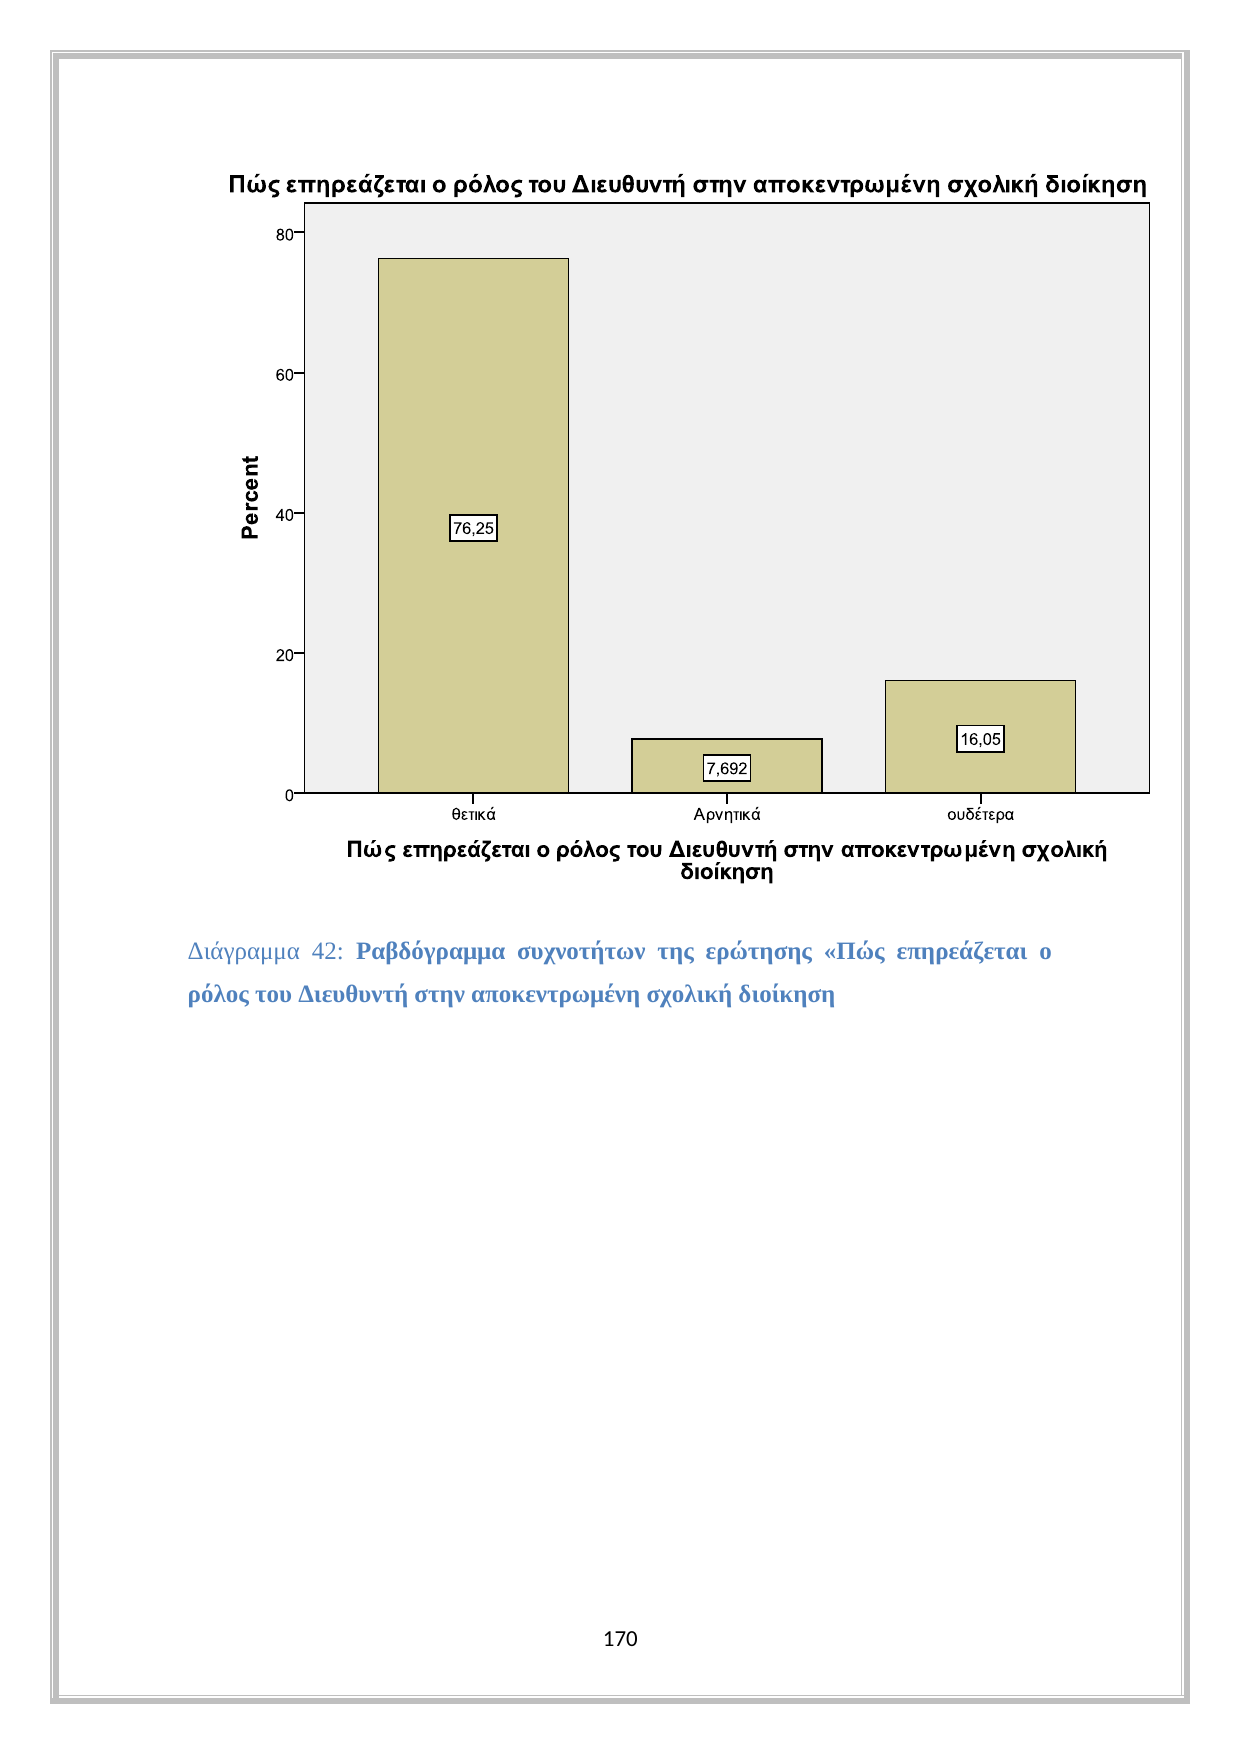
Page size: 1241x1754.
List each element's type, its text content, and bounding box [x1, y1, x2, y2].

text Διάγραμμα 42: Ραβδόγραμμα συχνοτήτων της ερώτησης «Πώς επηρεάζεται ο ρόλος του Διευθυντή στην αποκεντρωμένη σχολική διοίκηση [187, 936, 1053, 1008]
